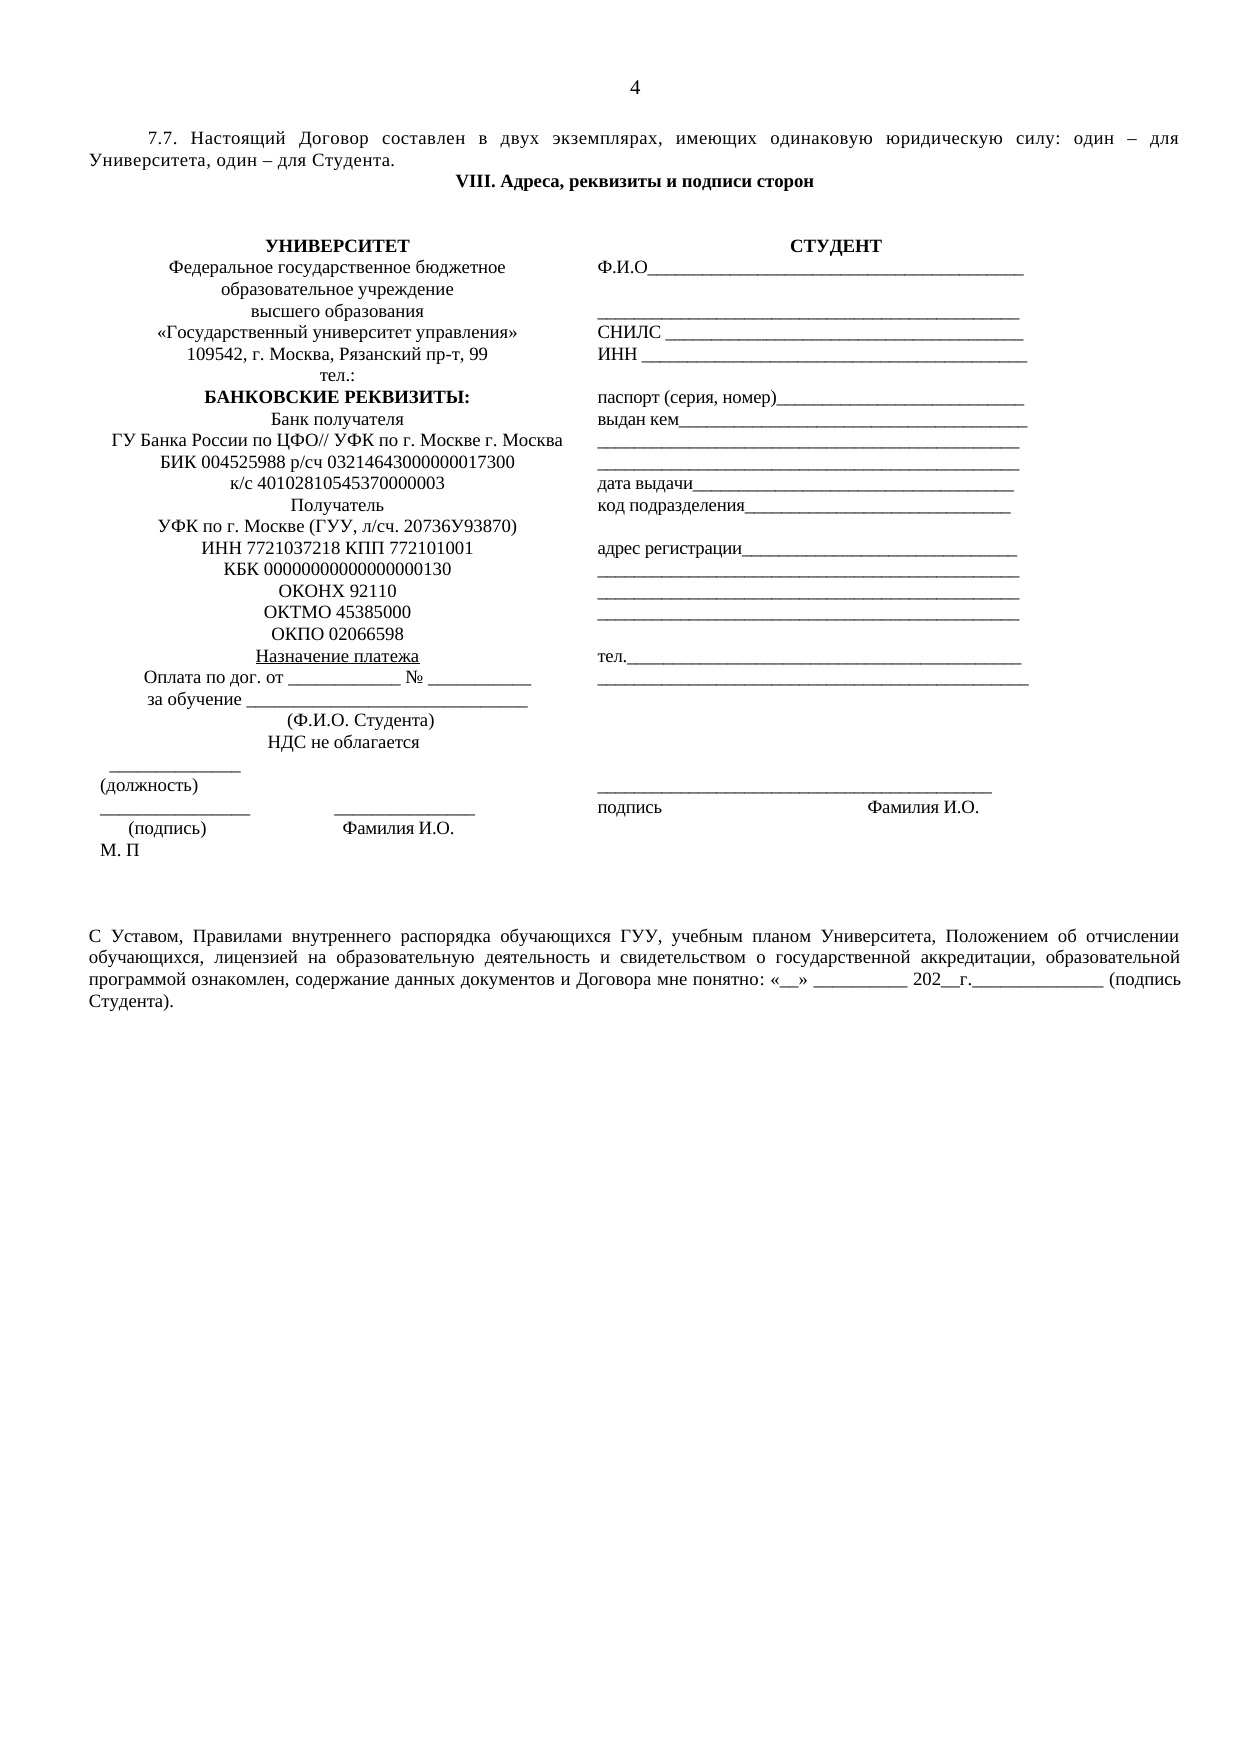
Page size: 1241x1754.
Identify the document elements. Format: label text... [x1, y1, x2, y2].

table_header УНИВЕРСИТЕТ Федеральное государственное бюджетное образовательное учреждение высшего образования «Государственный университет управления» 109542, г. Москва, Рязанский пр-т, 99 тел.: БАНКОВСКИЕ РЕКВИЗИТЫ: Банк получателя ГУ Банка России по ЦФО// УФК по г. Москве г. Москва БИК 004525988 р/сч 03214643000000017300 к/с 40102810545370000003 Получатель УФК по г. Москве (ГУУ, л/сч. 20736У93870) ИНН 7721037218 КПП 772101001 КБК 00000000000000000130 ОКОНХ 92110 ОКТМО 45385000 ОКПО 02066598 Назначение платежа Оплата по дог. от ____________ № ___________ за обучение ______________________________ (Ф.И.О. Студента) НДС не облагается ______________ (должность) ________________ _______________ (подпись) Фамилия И.О. М. П [89, 235, 586, 860]
text 7.7. Настоящий Договор составлен в двух экземплярах, имеющих одинаковую юридическую силу: один – для Университета, один – для Студента. [89, 127, 1181, 170]
table_header СТУДЕНТ Ф.И.О_________________________________________ ______________________________________________ СНИЛС _______________________________________ ИНН __________________________________________ паспорт (серия, номер)___________________________ выдан кем______________________________________ ______________________________________________ ______________________________________________ дата выдачи___________________________________ код подразделения_____________________________ адрес регистрации______________________________ ______________________________________________ ______________________________________________ ______________________________________________ тел.___________________________________________ _______________________________________________ ___________________________________________ подпись Фамилия И.О. [586, 235, 1086, 860]
text С Уставом, Правилами внутреннего распорядка обучающихся ГУУ, учебным планом Университета, Положением об отчислении обучающихся, лицензией на образовательную деятельность и свидетельством о государственной аккредитации, образовательной программой ознакомлен, содержание данных документов и Договора мне понятно: «__» __________ 202__г.______________ (подпись Студента). [89, 925, 1181, 1011]
text VIII. Адреса, реквизиты и подписи сторон [89, 170, 1181, 192]
